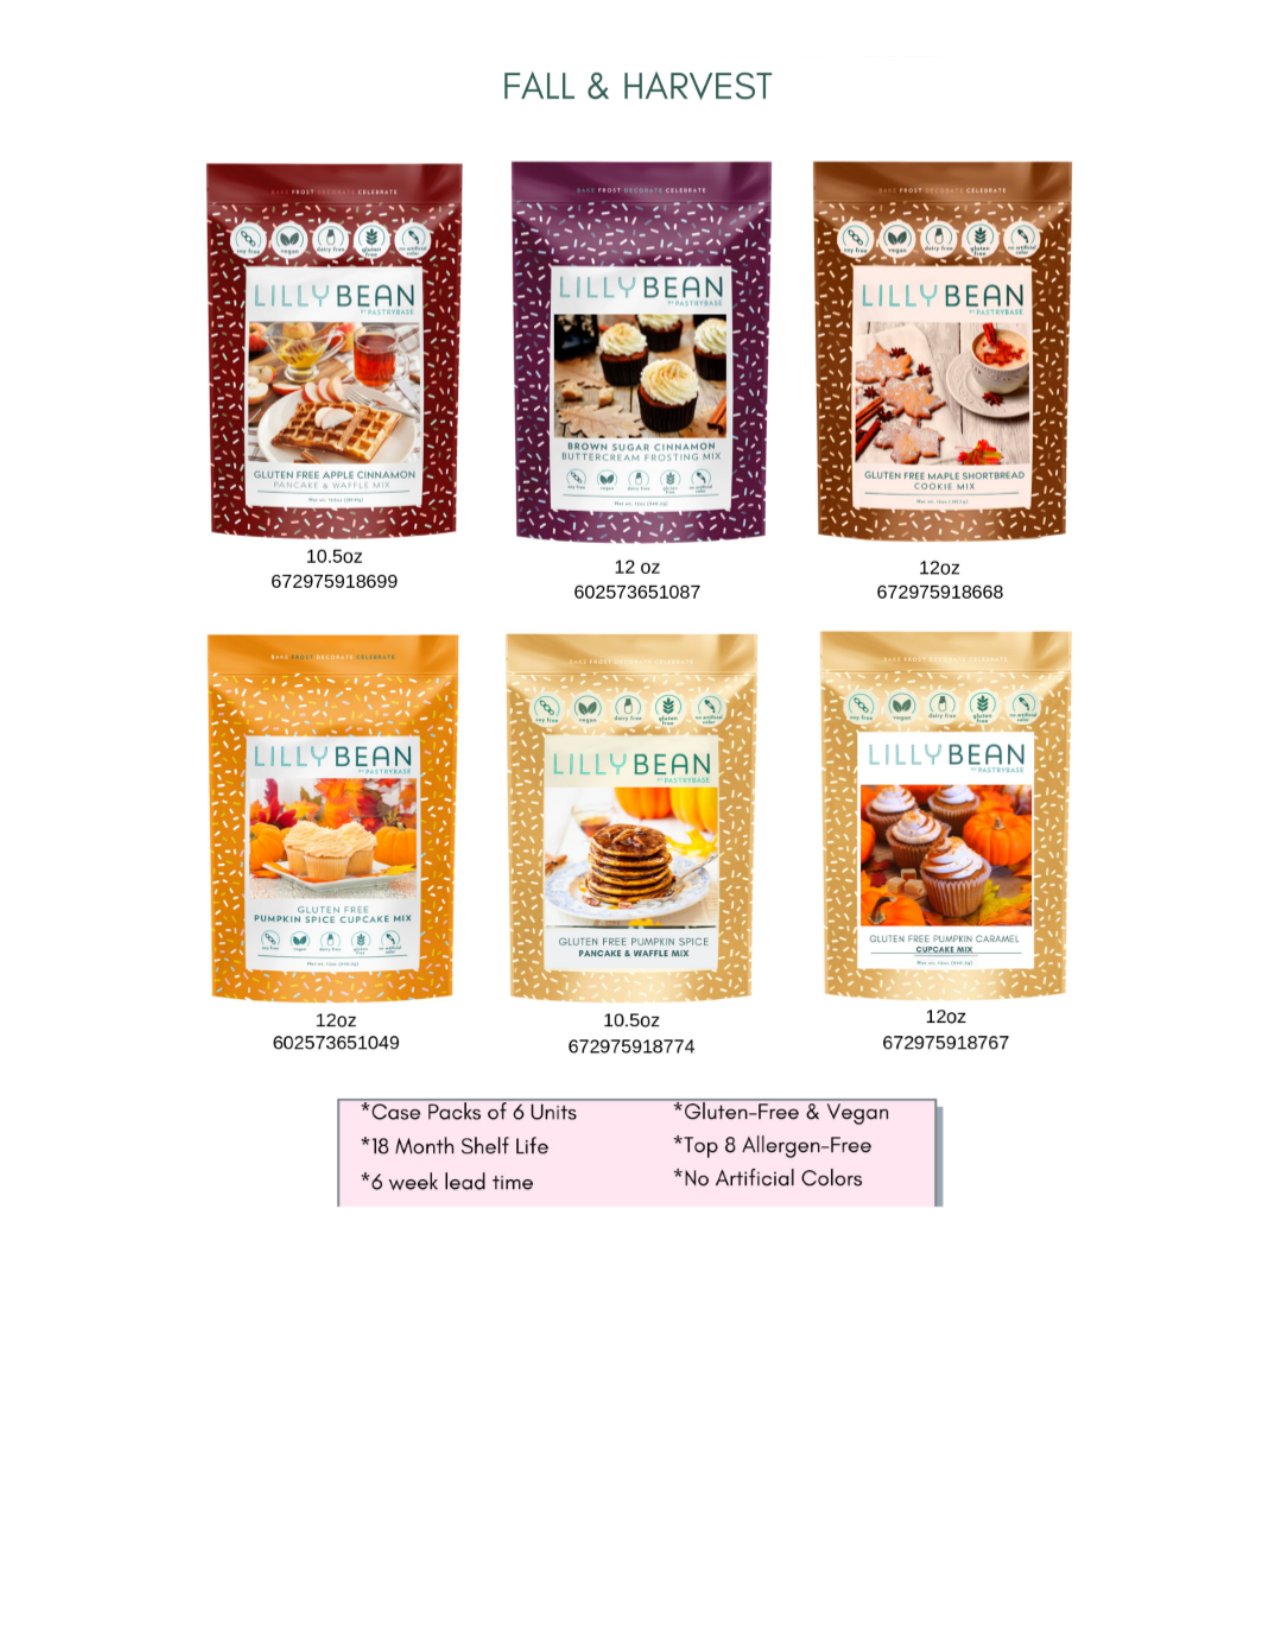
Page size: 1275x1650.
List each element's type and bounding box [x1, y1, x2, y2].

picture [153, 56, 1122, 1208]
